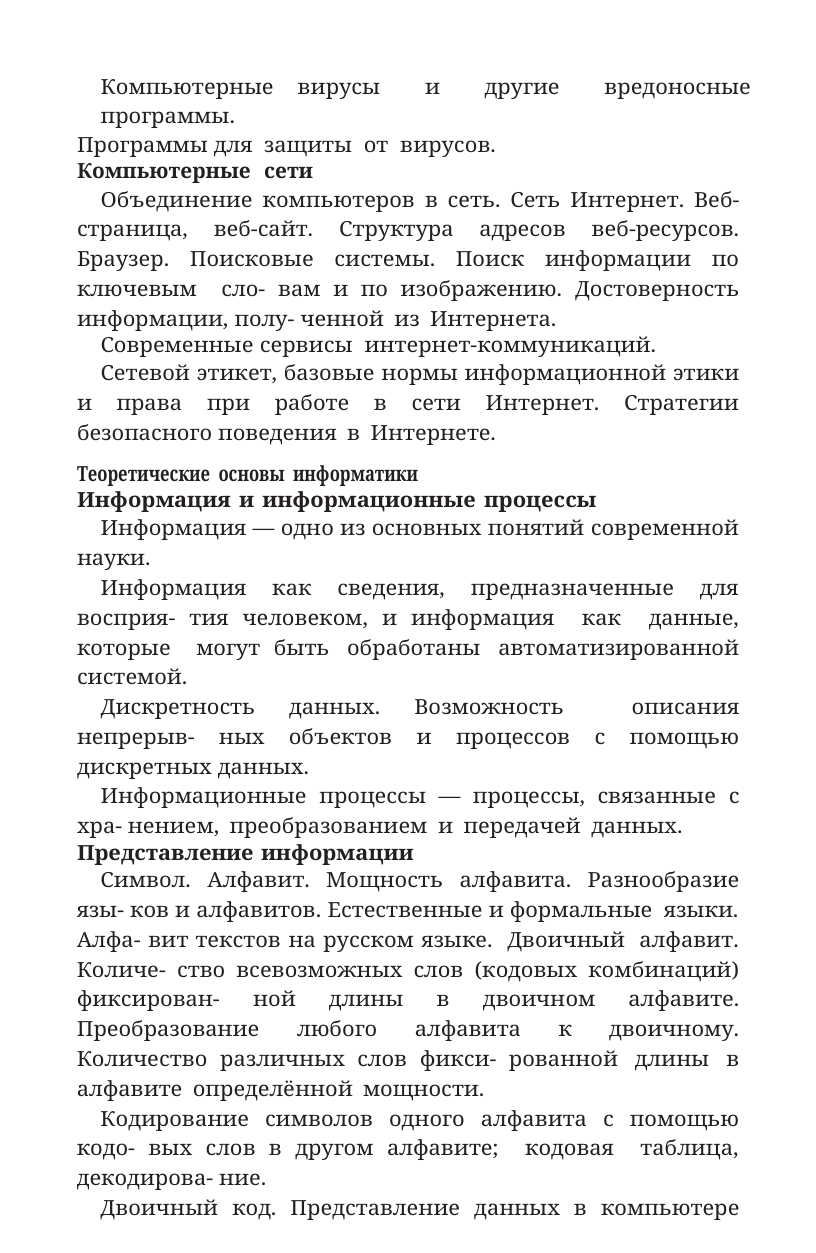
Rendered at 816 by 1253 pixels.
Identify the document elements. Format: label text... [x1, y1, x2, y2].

subtitle Представление информации [77, 841, 751, 865]
subtitle Компьютерные сети [77, 159, 751, 183]
text Дискретность данных. Возможность описания непрерыв- ных объектов и процессов с помощью дискретных данных. [77, 692, 739, 780]
text Символ. Алфавит. Мощность алфавита. Разнообразие язы- ков и алфавитов. Естественные и формальные языки. Алфа- вит текстов на русском языке. Двоичный алфавит. Количе- ство всевозможных слов (кодовых комбинаций) фиксирован- ной длины в двоичном алфавите. Преобразование любого алфавита к двоичному. Количество различных слов фикси- рованной длины в алфавите определённой мощности. [77, 865, 739, 1102]
text Современные сервисы интернет-коммуникаций. [100, 334, 751, 357]
text Информационные процессы — процессы, связанные с хра- нением, преобразованием и передачей данных. [77, 782, 739, 840]
text Информация как сведения, предназначенные для восприя- тия человеком, и информация как данные, которые могут быть обработаны автоматизированной системой. [77, 573, 739, 691]
text Программы для защиты от вирусов. [77, 130, 751, 159]
text Кодирование символов одного алфавита с помощью кодо- вых слов в другом алфавите; кодовая таблица, декодирова- ние. [77, 1104, 739, 1192]
subtitle Теоретические основы информатики [77, 459, 751, 488]
text Объединение компьютеров в сеть. Сеть Интернет. Веб- страница, веб-сайт. Структура адресов веб-ресурсов. Браузер. Поисковые системы. Поиск информации по ключевым сло- вам и по изображению. Достоверность информации, полу- ченной из Интернета. [77, 185, 739, 332]
text Компьютерные вирусы и другие вредоносные программы. [100, 72, 751, 129]
text Информация — одно из основных понятий современной науки. [77, 513, 739, 572]
text Сетевой этикет, базовые нормы информационной этики и права при работе в сети Интернет. Стратегии безопасного поведения в Интернете. [77, 358, 739, 446]
text Информация и информационные процессы [77, 488, 751, 512]
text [77, 1193, 739, 1221]
